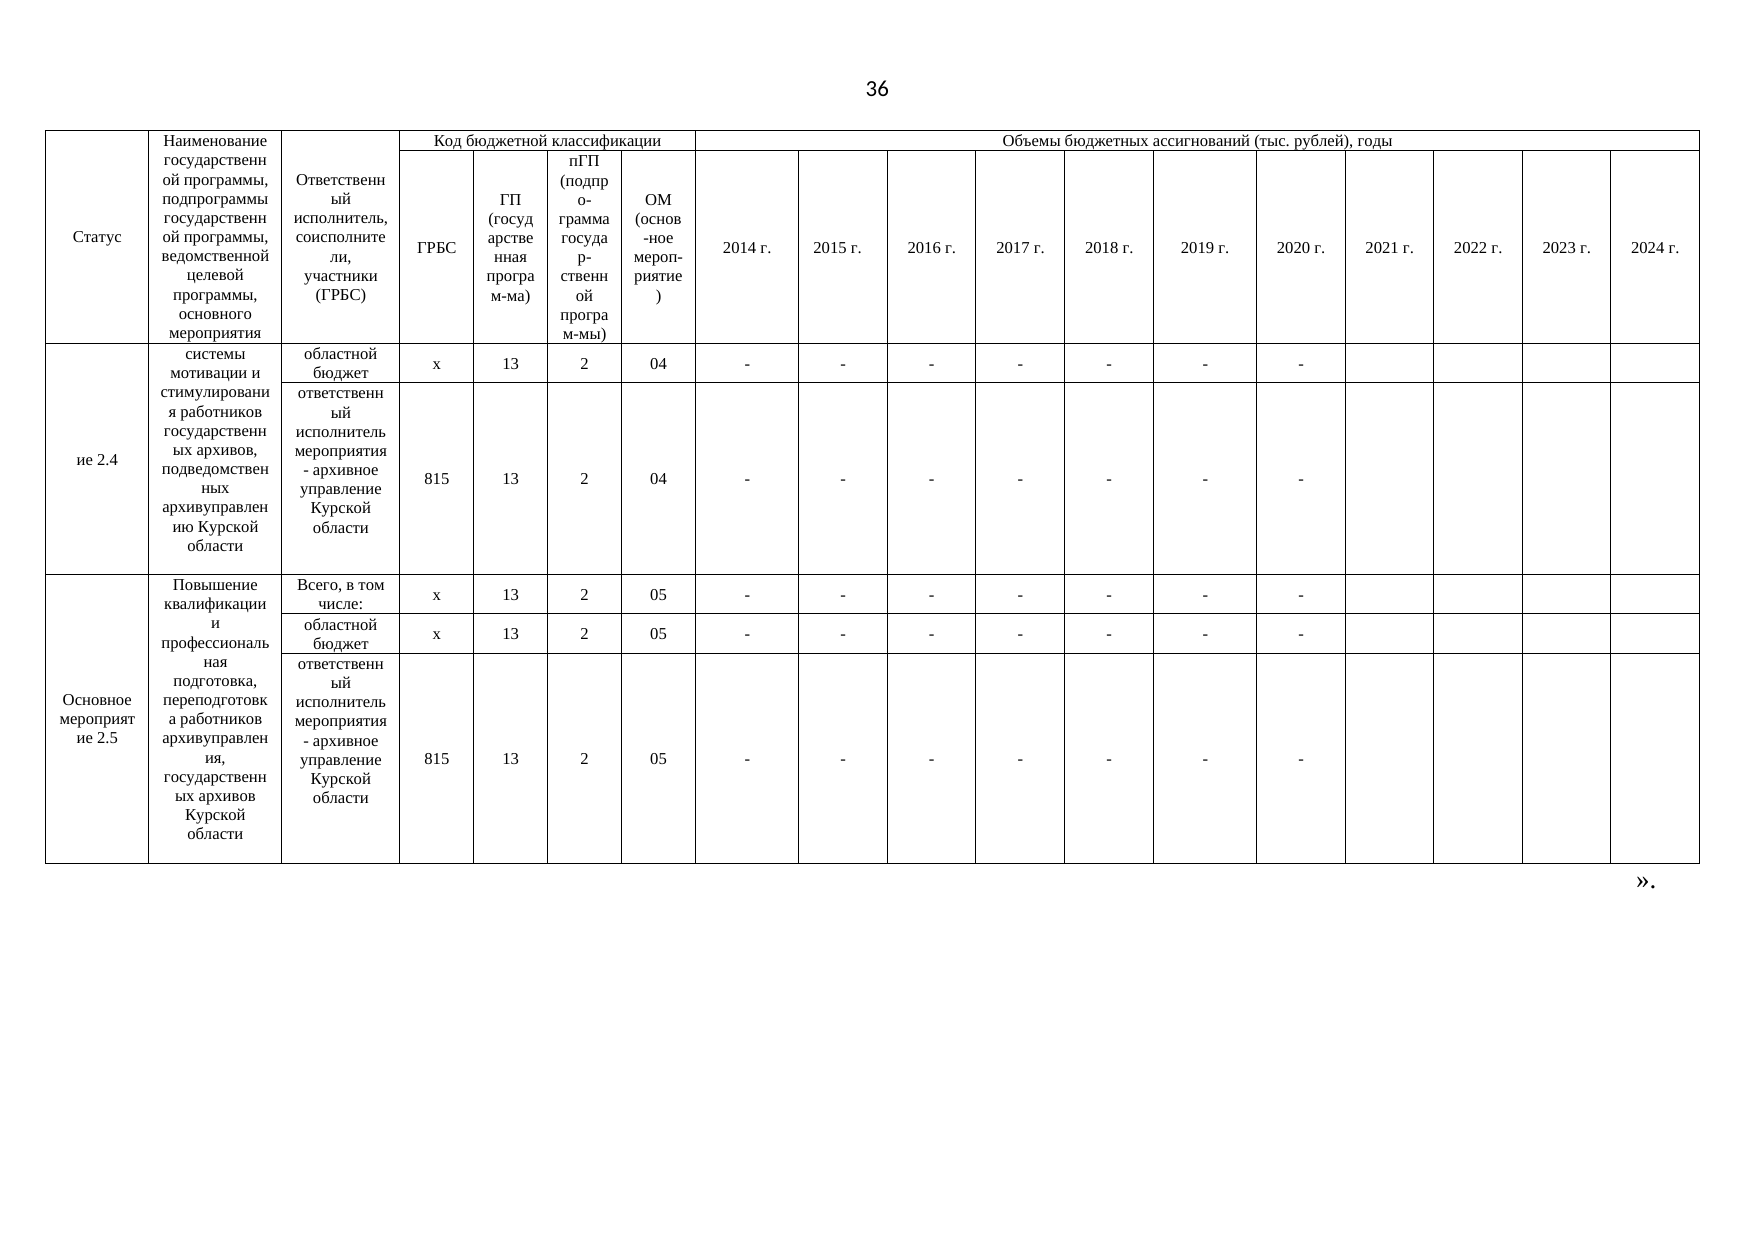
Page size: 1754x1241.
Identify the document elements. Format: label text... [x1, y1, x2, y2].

table_cell 2014 г. [696, 151, 798, 343]
table_cell [1523, 614, 1610, 653]
table_cell 2016 г. [888, 151, 975, 343]
table_cell - [696, 614, 798, 653]
table_cell 05 [622, 614, 695, 653]
table_cell - [1257, 654, 1345, 862]
table_cell 04 [622, 383, 695, 574]
table_cell 13 [474, 383, 547, 574]
table_cell 13 [474, 614, 547, 653]
table_cell х [400, 575, 473, 613]
table_cell - [1154, 344, 1256, 382]
table_cell ответственный исполнитель мероприятия - архивное управление Курской области [282, 654, 399, 862]
table_cell [1434, 344, 1522, 382]
table_cell областной бюджет [282, 614, 399, 653]
table_cell 2 [548, 614, 621, 653]
text ». [75, 864, 1679, 894]
table_cell - [696, 383, 798, 574]
table_cell [1523, 383, 1610, 574]
table_cell [1611, 654, 1699, 862]
table_cell - [799, 654, 887, 862]
table_cell - [976, 383, 1064, 574]
table_cell [1346, 654, 1433, 862]
table_cell х [400, 614, 473, 653]
table_cell - [1154, 575, 1256, 613]
table_header Ответственный исполнитель, соисполнители, участники (ГРБС) [282, 131, 399, 343]
table_cell - [1065, 383, 1153, 574]
table_cell [1434, 383, 1522, 574]
table_cell 05 [622, 575, 695, 613]
table_cell 13 [474, 344, 547, 382]
table_cell [1346, 344, 1433, 382]
table_cell - [799, 344, 887, 382]
table_cell - [1154, 654, 1256, 862]
table_cell пГП (подпро-грамма государ-ственной програм-мы) [548, 151, 621, 343]
table_cell - [888, 344, 975, 382]
table_cell - [1257, 383, 1345, 574]
table_cell - [696, 654, 798, 862]
table_cell [1434, 654, 1522, 862]
table_header Код бюджетной классификации [400, 131, 695, 150]
table_cell [1346, 575, 1433, 613]
table_cell 05 [622, 654, 695, 862]
table_cell - [1065, 575, 1153, 613]
table_cell 04 [622, 344, 695, 382]
table_cell [1523, 575, 1610, 613]
table_cell - [1154, 383, 1256, 574]
table_cell - [888, 383, 975, 574]
table_cell ОМ (основ-ное мероп-риятие) [622, 151, 695, 343]
table_cell 2023 г. [1523, 151, 1610, 343]
table_cell 815 [400, 654, 473, 862]
table_cell - [976, 575, 1064, 613]
table_cell - [1154, 614, 1256, 653]
table_cell 2021 г. [1346, 151, 1433, 343]
table_cell - [799, 614, 887, 653]
table_cell [1611, 383, 1699, 574]
table_cell Всего, в том числе: [282, 575, 399, 613]
table_cell 815 [400, 383, 473, 574]
table_cell - [1257, 575, 1345, 613]
table_cell Повышение квалификации и профессиональная подготовка, переподготовка работников архивуправления, государственных архивов Курской области [149, 575, 281, 862]
table_cell - [1257, 344, 1345, 382]
table_cell - [888, 614, 975, 653]
table_cell - [888, 654, 975, 862]
table_header Статус [46, 131, 148, 343]
table_cell 13 [474, 654, 547, 862]
table_cell - [1257, 614, 1345, 653]
table_header Наименование государственной программы, подпрограммы государственной программы, ведомственной целевой программы, основного мероприятия [149, 131, 281, 343]
table_cell - [696, 575, 798, 613]
table_header Объемы бюджетных ассигнований (тыс. рублей), годы [696, 131, 1699, 150]
table_cell Основное мероприятие 2.5 [46, 575, 148, 862]
table_cell - [799, 383, 887, 574]
table_cell областной бюджет [282, 344, 399, 382]
table_cell ГРБС [400, 151, 473, 343]
table_cell 2 [548, 344, 621, 382]
table_cell [1346, 383, 1433, 574]
table_cell 2022 г. [1434, 151, 1522, 343]
table_cell Основное мероприятие 2.4 [46, 344, 148, 574]
table_cell [1523, 344, 1610, 382]
table_cell 2020 г. [1257, 151, 1345, 343]
table_cell 13 [474, 575, 547, 613]
table_cell [1611, 614, 1699, 653]
table_cell 2018 г. [1065, 151, 1153, 343]
table_cell - [1065, 654, 1153, 862]
table_cell 2 [548, 575, 621, 613]
table_cell [1434, 614, 1522, 653]
table_cell 2015 г. [799, 151, 887, 343]
table_cell ГП (государственная програм-ма) [474, 151, 547, 343]
table_cell - [976, 344, 1064, 382]
table_cell - [976, 654, 1064, 862]
table_cell [1346, 614, 1433, 653]
table_cell [1611, 344, 1699, 382]
table_cell [1523, 654, 1610, 862]
table_cell 2024 г. [1611, 151, 1699, 343]
table_cell 2017 г. [976, 151, 1064, 343]
table_cell [1611, 575, 1699, 613]
table_cell ответственный исполнитель мероприятия - архивное управление Курской области [282, 383, 399, 574]
table_cell 2019 г. [1154, 151, 1256, 343]
table_cell - [799, 575, 887, 613]
table_cell - [976, 614, 1064, 653]
table_cell 2 [548, 654, 621, 862]
table_cell [1434, 575, 1522, 613]
table_cell - [1065, 344, 1153, 382]
table_cell 2 [548, 383, 621, 574]
table_cell - [888, 575, 975, 613]
table_cell - [1065, 614, 1153, 653]
table_cell - [696, 344, 798, 382]
table_cell х [400, 344, 473, 382]
table_cell Разработка и внедрение системы мотивации и стимулирования работников государственных архивов, подведомственных архивуправлению Курской области [149, 344, 281, 574]
